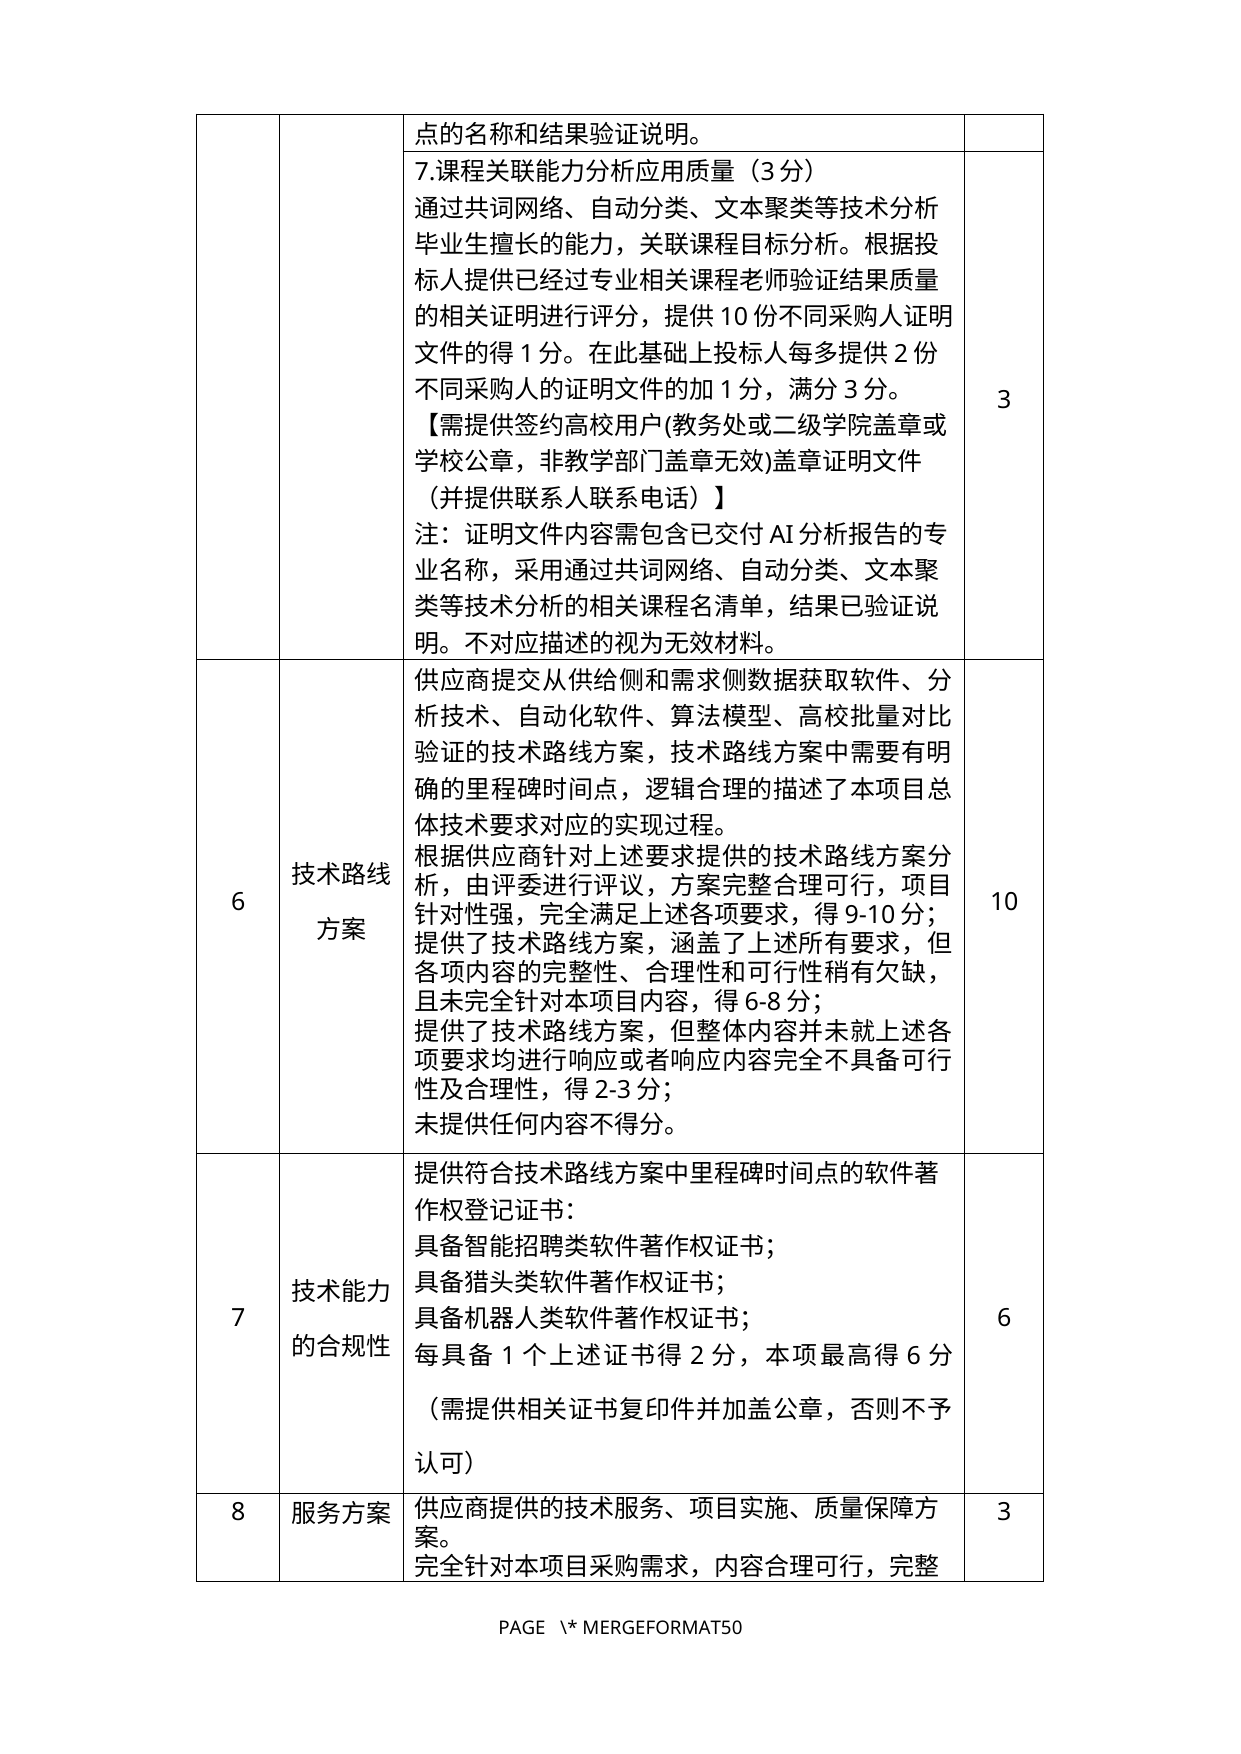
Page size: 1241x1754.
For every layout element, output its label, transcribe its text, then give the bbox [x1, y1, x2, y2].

table_cell 8 [197, 1494, 279, 1581]
table_cell 3 [965, 152, 1043, 659]
table_cell 6 [197, 660, 279, 1153]
table_cell 提供符合技术路线方案中里程碑时间点的软件著作权登记证书： 具备智能招聘类软件著作权证书； 具备猎头类软件著作权证书； 具备机器人类软件著作权证书； 每具备1个上述证书得2分，本项最高得6分（需提供相关证书复印件并加盖公章，否则不予认可） [404, 1154, 964, 1493]
table_cell 3 [965, 115, 1043, 151]
table_cell 7 [197, 1154, 279, 1493]
table_cell 10 [965, 660, 1043, 1153]
table_cell 技术路线方案 [280, 660, 403, 1153]
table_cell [404, 115, 964, 151]
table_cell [404, 1494, 964, 1581]
table_cell 服务方案 [280, 1494, 403, 1581]
table_cell 6 [965, 1154, 1043, 1493]
table_cell 3 [965, 1494, 1043, 1581]
table_cell 供应商提交从供给侧和需求侧数据获取软件、分析技术、自动化软件、算法模型、高校批量对比验证的技术路线方案，技术路线方案中需要有明确的里程碑时间点，逻辑合理的描述了本项目总体技术要求对应的实现过程。 根据供应商针对上述要求提供的技术路线方案分析，由评委进行评议，方案完整合理可行，项目针对性强，完全满足上述各项要求，得9-10分； 提供了技术路线方案，涵盖了上述所有要求，但各项内容的完整性、合理性和可行性稍有欠缺，且未完全针对本项目内容，得6-8分； 提供了技术路线方案，但整体内容并未就上述各项要求均进行响应或者响应内容完全不具备可行性及合理性，得2-3分； 未提供任何内容不得分。 [404, 660, 964, 1153]
table_cell 7.课程关联能力分析应用质量（3分） 通过共词网络、自动分类、文本聚类等技术分析毕业生擅长的能力，关联课程目标分析。根据投标人提供已经过专业相关课程老师验证结果质量的相关证明进行评分，提供10份不同采购人证明文件的得1分。在此基础上投标人每多提供2份不同采购人的证明文件的加1分，满分3分。 【需提供签约高校用户(教务处或二级学院盖章或学校公章，非教学部门盖章无效)盖章证明文件（并提供联系人联系电话）】 注：证明文件内容需包含已交付AI分析报告的专业名称，采用通过共词网络、自动分类、文本聚类等技术分析的相关课程名清单，结果已验证说明。不对应描述的视为无效材料。 [404, 152, 964, 659]
table_cell 技术能力的合规性 [280, 1154, 403, 1493]
